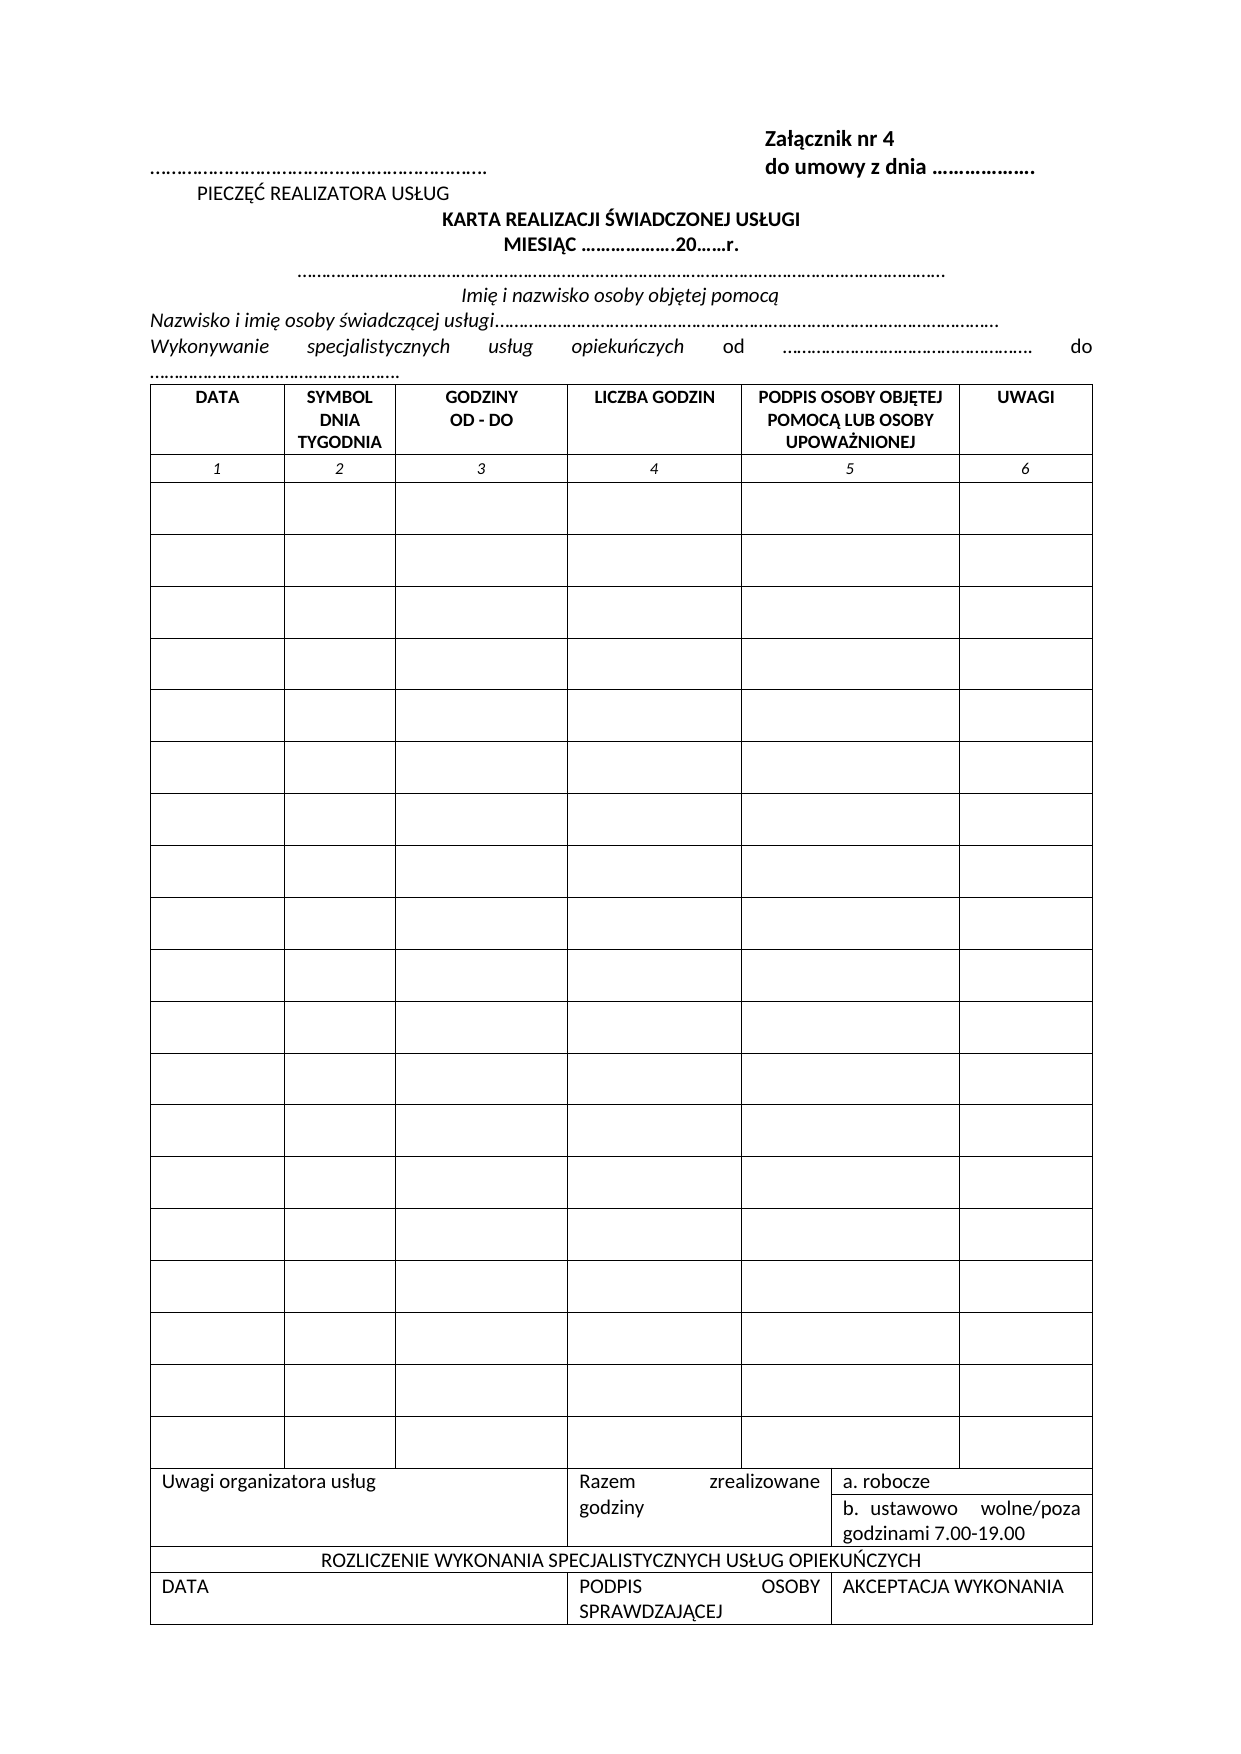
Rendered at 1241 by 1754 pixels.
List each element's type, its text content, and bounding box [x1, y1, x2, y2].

table_cell [151, 535, 284, 586]
table_cell 2 [285, 455, 395, 482]
text PIECZĘĆ REALIZATORA USŁUG [150, 181, 1092, 206]
table_cell ROZLICZENIE WYKONANIA SPECJALISTYCZNYCH USŁUG OPIEKUŃCZYCH [151, 1547, 1092, 1572]
table_cell [151, 846, 284, 897]
table_cell [285, 1313, 395, 1364]
table_cell [568, 1209, 741, 1260]
table_cell [960, 1209, 1092, 1260]
table_cell [742, 794, 959, 845]
table_cell [285, 1054, 395, 1104]
table_cell [396, 1002, 567, 1052]
table_cell [568, 898, 741, 949]
table_cell 4 [568, 455, 741, 482]
table_cell 6 [960, 455, 1092, 482]
table_cell [960, 1002, 1092, 1052]
table_cell [396, 846, 567, 897]
table_cell [151, 1261, 284, 1312]
table_cell [960, 1313, 1092, 1364]
table_cell [568, 1054, 741, 1104]
table_cell Razem zrealizowane godziny [568, 1469, 831, 1546]
table_cell [960, 846, 1092, 897]
table_cell [742, 690, 959, 741]
table_cell AKCEPTACJA WYKONANIA [832, 1573, 1092, 1624]
table_cell [285, 794, 395, 845]
table_cell [568, 535, 741, 586]
table_cell [568, 742, 741, 793]
table_cell [151, 690, 284, 741]
table_cell [396, 1157, 567, 1208]
table_cell [151, 950, 284, 1001]
table_cell [151, 1002, 284, 1052]
table_cell [568, 1417, 741, 1467]
text Wykonywanie specjalistycznych usług opiekuńczych od ……………………………………………. do ……………………………………………. [150, 333, 1092, 384]
table_cell [285, 1157, 395, 1208]
table_cell [396, 690, 567, 741]
table_cell [396, 898, 567, 949]
table_cell [568, 1365, 741, 1416]
table_cell [742, 535, 959, 586]
table_header DATA [151, 385, 284, 454]
table_cell [960, 898, 1092, 949]
table_cell [960, 1261, 1092, 1312]
table_cell [742, 846, 959, 897]
table_cell [742, 639, 959, 689]
text ………………………………………………………. do umowy z dnia ………………. [150, 152, 1092, 181]
table_cell [151, 1054, 284, 1104]
table_cell [568, 846, 741, 897]
text Nazwisko i imię osoby świadczącej usługi…………………………………………………………………………………………… [150, 308, 1092, 333]
table_cell [396, 1365, 567, 1416]
table_cell [742, 1002, 959, 1052]
table_cell [960, 1054, 1092, 1104]
table_header PODPIS OSOBY OBJĘTEJ POMOCĄ LUB OSOBY UPOWAŻNIONEJ [742, 385, 959, 454]
table_cell [151, 639, 284, 689]
table_cell [396, 587, 567, 637]
table_cell [285, 1105, 395, 1156]
table_cell [151, 794, 284, 845]
table_cell [742, 1417, 959, 1467]
table_cell Uwagi organizatora usług [151, 1469, 567, 1546]
table_cell [742, 950, 959, 1001]
table_cell [396, 950, 567, 1001]
table_cell [742, 1105, 959, 1156]
table_cell [742, 1365, 959, 1416]
table_cell [742, 1261, 959, 1312]
table_cell [960, 1365, 1092, 1416]
table_cell [960, 1417, 1092, 1467]
table_cell [960, 1105, 1092, 1156]
table_cell [396, 639, 567, 689]
table_cell [396, 742, 567, 793]
table_cell [742, 1054, 959, 1104]
table_cell [151, 587, 284, 637]
table_cell [568, 1105, 741, 1156]
table_cell [285, 1209, 395, 1260]
table_cell PODPIS OSOBY SPRAWDZAJĄCEJ [568, 1573, 831, 1624]
table_cell [742, 483, 959, 534]
table_cell [396, 1417, 567, 1467]
table_cell [151, 742, 284, 793]
table_cell [396, 1105, 567, 1156]
table_cell [151, 1209, 284, 1260]
table_cell [396, 794, 567, 845]
table_cell [285, 639, 395, 689]
table_cell [568, 1157, 741, 1208]
table_cell [396, 1054, 567, 1104]
table_cell [960, 1157, 1092, 1208]
table_cell [568, 639, 741, 689]
table_cell [568, 1261, 741, 1312]
table_cell 5 [742, 455, 959, 482]
table_cell [151, 1417, 284, 1467]
table_cell [568, 587, 741, 637]
table_header LICZBA GODZIN [568, 385, 741, 454]
table_cell [285, 483, 395, 534]
table_cell [285, 1365, 395, 1416]
table_cell [151, 898, 284, 949]
table_cell [285, 950, 395, 1001]
table_cell [742, 742, 959, 793]
table_cell [568, 1002, 741, 1052]
table_cell a. robocze [832, 1469, 1092, 1494]
table_cell [285, 535, 395, 586]
table_cell [396, 1209, 567, 1260]
table_header SYMBOL DNIA TYGODNIA [285, 385, 395, 454]
table_header UWAGI [960, 385, 1092, 454]
table_cell [396, 535, 567, 586]
table_cell [568, 794, 741, 845]
table_cell [568, 483, 741, 534]
table_cell [151, 1365, 284, 1416]
text Załącznik nr 4 [741, 124, 1092, 152]
table_cell [285, 587, 395, 637]
table_cell [285, 1261, 395, 1312]
table_cell [285, 742, 395, 793]
text Imię i nazwisko osoby objętej pomocą [150, 282, 1092, 308]
table_cell [742, 1313, 959, 1364]
text KARTA REALIZACJI ŚWIADCZONEJ USŁUGI [150, 206, 1092, 231]
table_cell [960, 690, 1092, 741]
table_cell [285, 690, 395, 741]
table_cell [151, 1157, 284, 1208]
table_cell [396, 1261, 567, 1312]
table_cell [742, 587, 959, 637]
table_cell [960, 950, 1092, 1001]
table_cell [960, 483, 1092, 534]
table_cell [568, 950, 741, 1001]
table_cell [960, 639, 1092, 689]
table_cell [285, 1002, 395, 1052]
table_header GODZINY OD - DO [396, 385, 567, 454]
table_cell [742, 898, 959, 949]
text ……………………………………………………………………………………………………………………… [150, 257, 1092, 282]
table_cell [285, 1417, 395, 1467]
table_cell [151, 1105, 284, 1156]
table_cell [568, 690, 741, 741]
table_cell [960, 742, 1092, 793]
table_cell [396, 1313, 567, 1364]
table_cell b. ustawowo wolne/poza godzinami 7.00-19.00 [832, 1495, 1092, 1546]
table_cell [960, 587, 1092, 637]
table_cell [285, 846, 395, 897]
table_cell [960, 535, 1092, 586]
table_cell [396, 483, 567, 534]
table_cell [960, 794, 1092, 845]
table_cell DATA [151, 1573, 567, 1624]
table_cell [742, 1209, 959, 1260]
table_cell [285, 898, 395, 949]
table_cell [568, 1313, 741, 1364]
table_cell [151, 1313, 284, 1364]
table_cell [742, 1157, 959, 1208]
table_cell 3 [396, 455, 567, 482]
table_cell [151, 483, 284, 534]
table_cell 1 [151, 455, 284, 482]
text MIESIĄC ……………….20……r. [150, 231, 1092, 257]
